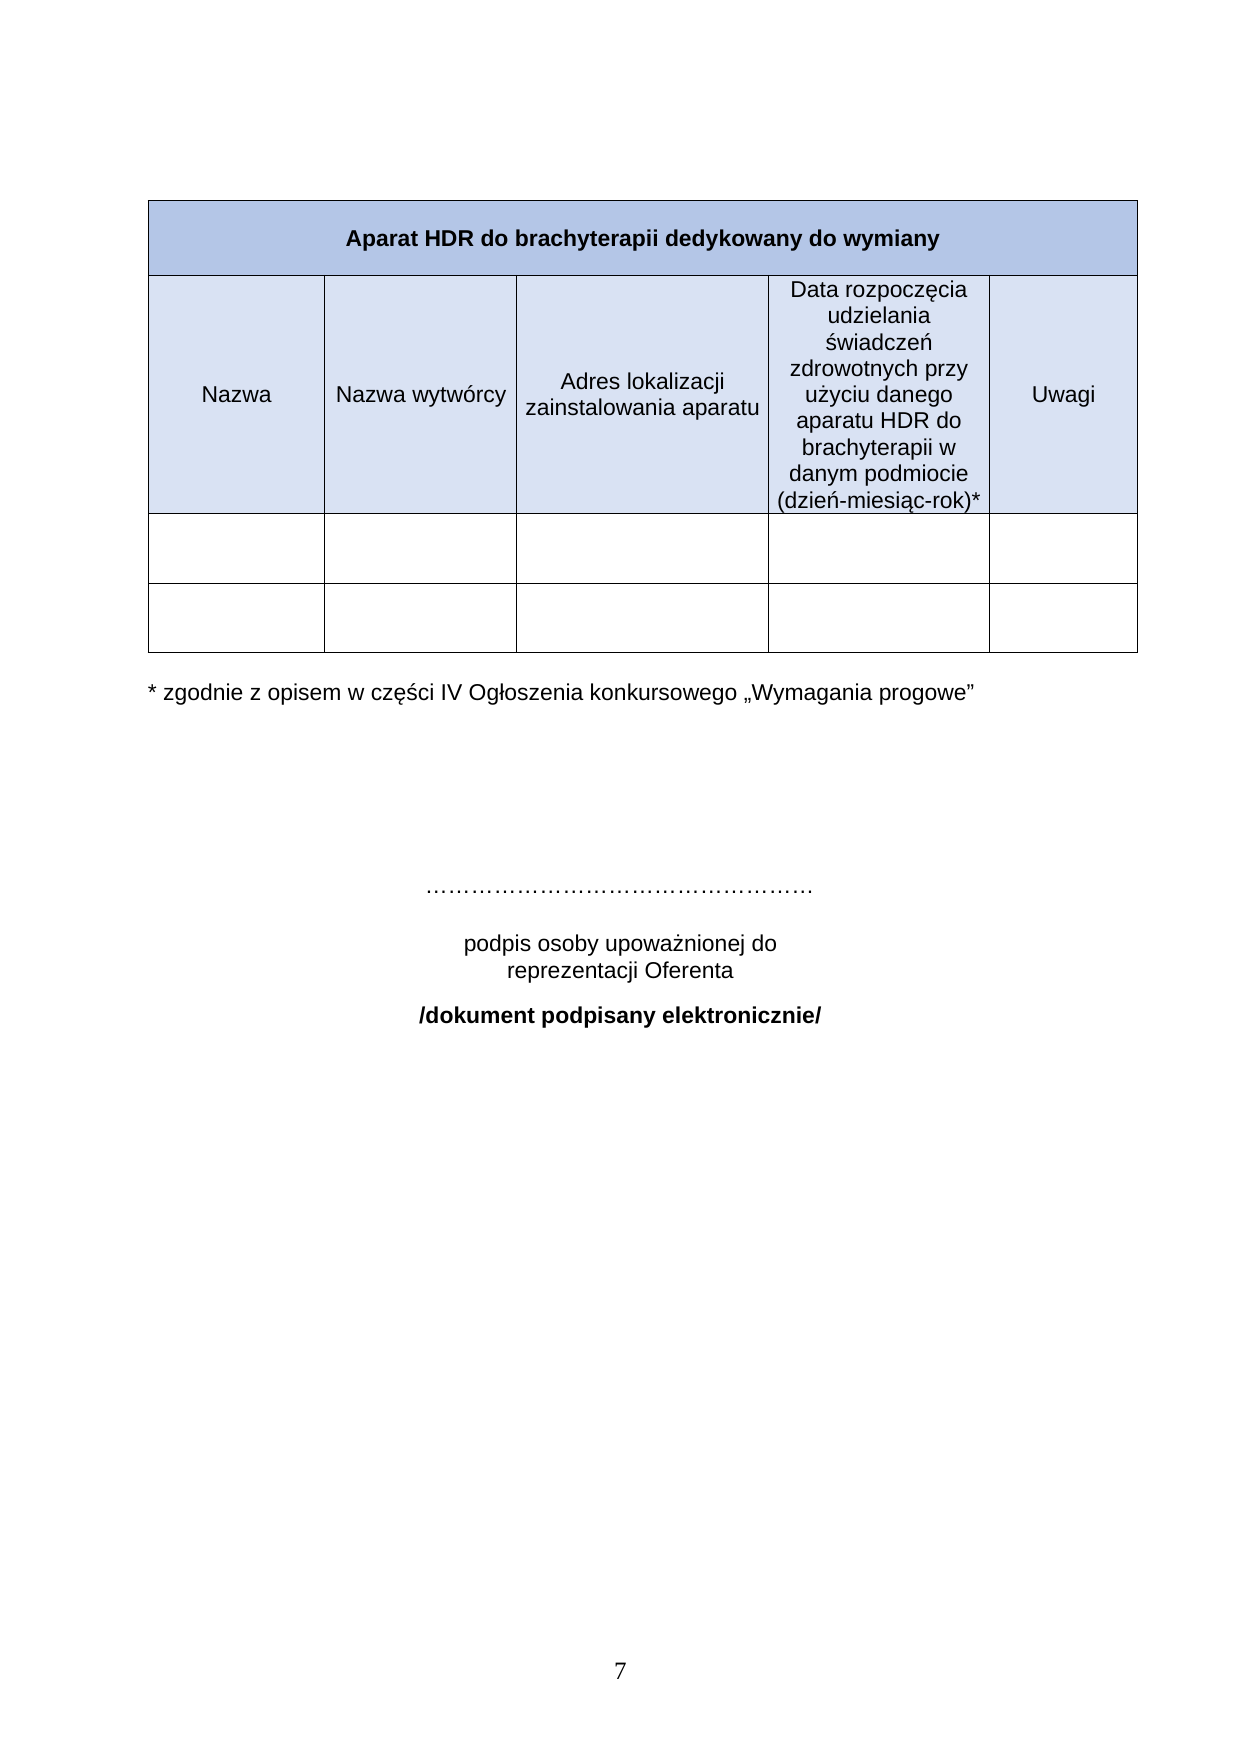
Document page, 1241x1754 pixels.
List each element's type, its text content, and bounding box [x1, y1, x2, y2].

table_cell [325, 514, 516, 582]
table_cell [990, 584, 1137, 652]
table_cell [149, 514, 324, 582]
table_cell Adres lokalizacji zainstalowania aparatu [517, 276, 768, 513]
table_cell [517, 584, 768, 652]
table_cell Nazwa wytwórcy [325, 276, 516, 513]
table_header …………………………………………… [413, 785, 827, 929]
table_cell [325, 584, 516, 652]
table_cell Data rozpoczęcia udzielania świadczeń zdrowotnych przy użyciu danego aparatu HDR do brachyterapii w danym podmiocie (dzień-miesiąc-rok)* [769, 276, 989, 513]
table_cell Uwagi [990, 276, 1137, 513]
table_cell [769, 584, 989, 652]
table_header Aparat HDR do brachyterapii dedykowany do wymiany [149, 201, 1137, 275]
table_cell podpis osoby upoważnionej do reprezentacji Oferenta [413, 930, 827, 1002]
table_cell [517, 514, 768, 582]
text /dokument podpisany elektronicznie/ [148, 1002, 1093, 1028]
table_cell [990, 514, 1137, 582]
table_cell [769, 514, 989, 582]
text * zgodnie z opisem w części IV Ogłoszenia konkursowego „Wymagania progowe” [148, 679, 1093, 706]
table_cell [149, 584, 324, 652]
table_cell Nazwa [149, 276, 324, 513]
